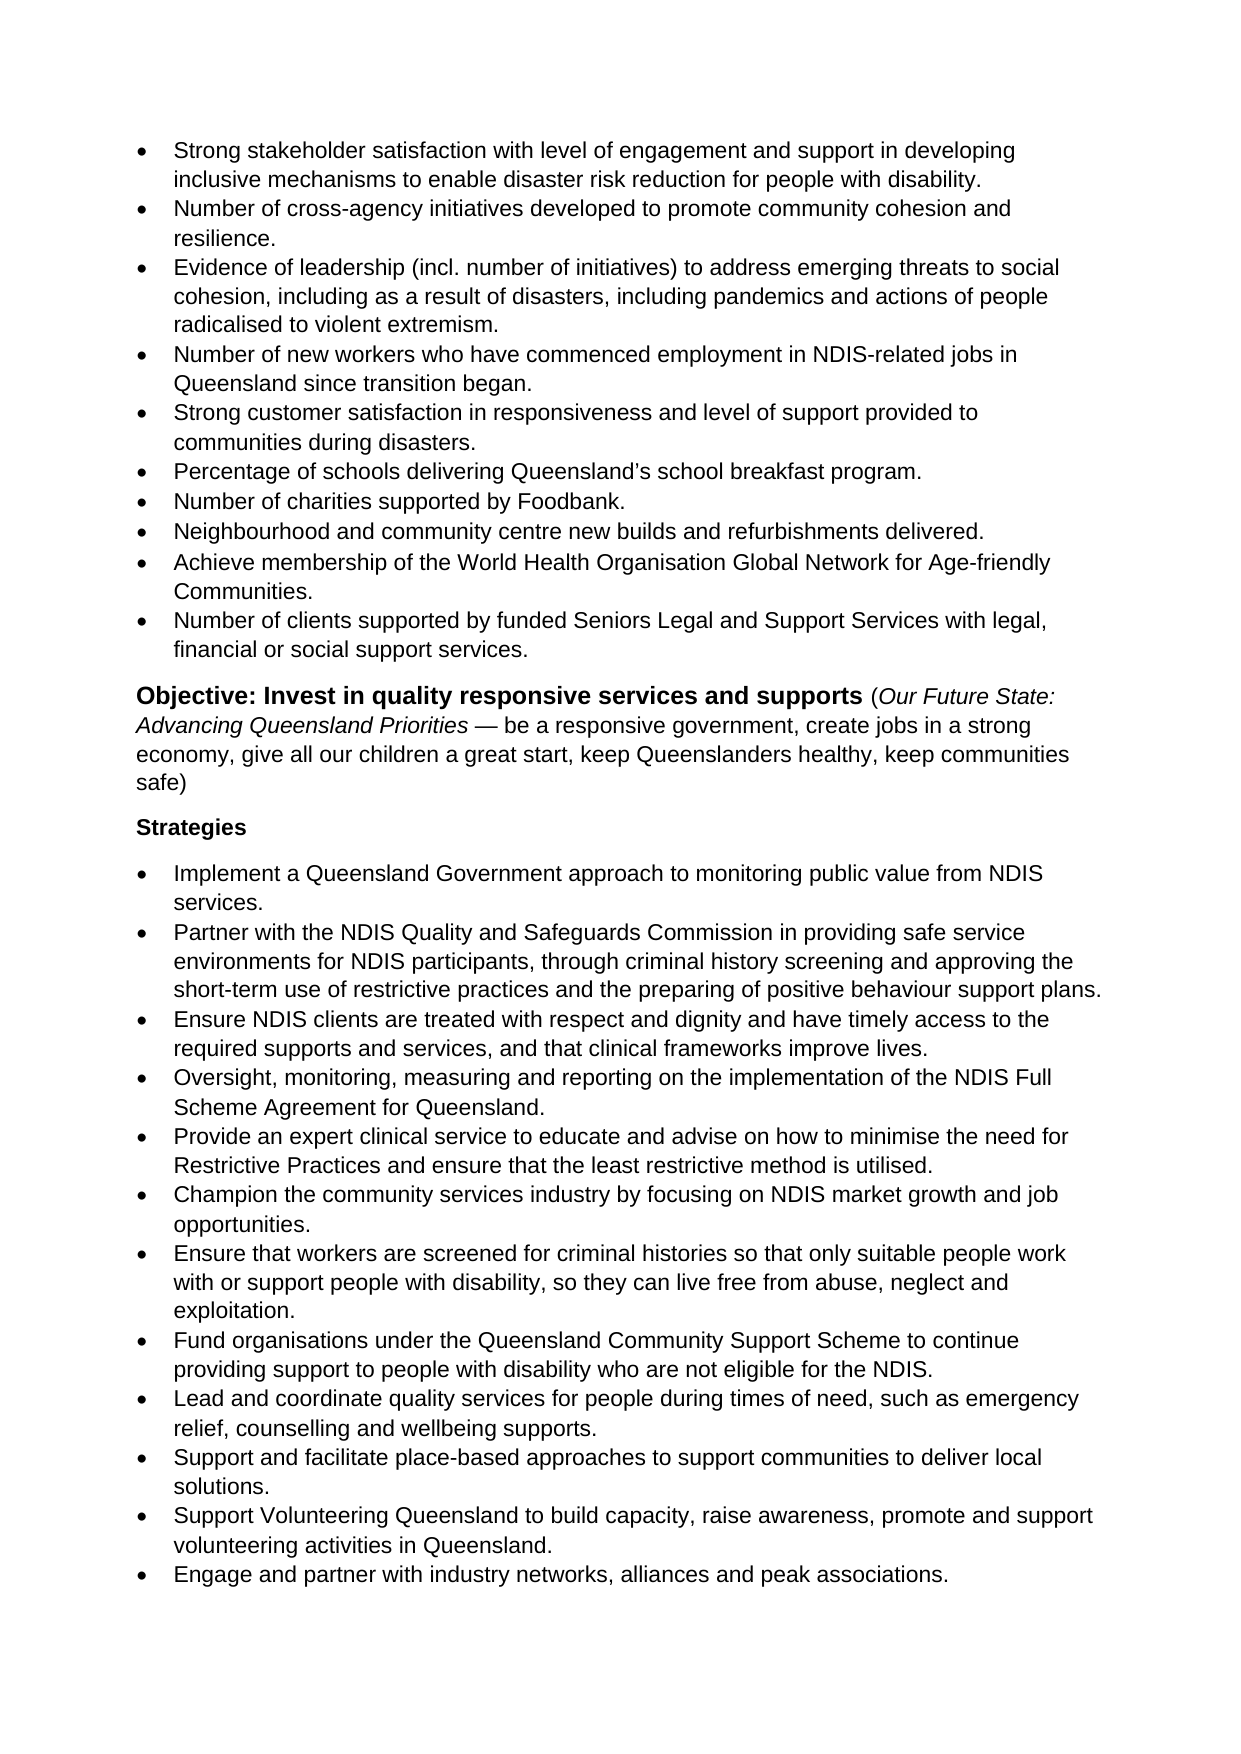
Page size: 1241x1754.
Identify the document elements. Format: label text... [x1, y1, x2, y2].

list Neighbourhood and community centre new builds and refurbishments delivered. [136, 517, 1104, 545]
list Achieve membership of the World Health Organisation Global Network for Age-friendly Communities. [136, 548, 1104, 604]
list Implement a Queensland Government approach to monitoring public value from NDIS services. [136, 859, 1104, 916]
list Support Volunteering Queensland to build capacity, raise awareness, promote and support volunteering activities in Queensland. [136, 1502, 1104, 1558]
list Ensure that workers are screened for criminal histories so that only suitable people work with or support people with disability, so they can live free from abuse, neglect and exploitation. [136, 1239, 1104, 1324]
list Fund organisations under the Queensland Community Support Scheme to continue providing support to people with disability who are not eligible for the NDIS. [136, 1326, 1104, 1382]
subtitle Strategies [136, 814, 1104, 841]
list Number of clients supported by funded Seniors Legal and Support Services with legal, financial or social support services. [136, 606, 1104, 663]
list Champion the community services industry by focusing on NDIS market growth and job opportunities. [136, 1180, 1104, 1237]
list Ensure NDIS clients are treated with respect and dignity and have timely access to the required supports and services, and that clinical frameworks improve lives. [136, 1005, 1104, 1061]
list Percentage of schools delivering Queensland’s school breakfast program. [136, 457, 1104, 485]
text Objective: Invest in quality responsive services and supports (Our Future State: Advancing Queensland Priorities — be a responsive government, create jobs in a strong economy, give all our children a great start, keep Queenslanders healthy, keep communities safe) [136, 681, 1104, 795]
list Engage and partner with industry networks, alliances and peak associations. [136, 1560, 1104, 1588]
list Number of new workers who have commenced employment in NDIS-related jobs in Queensland since transition began. [136, 340, 1104, 396]
list Oversight, monitoring, measuring and reporting on the implementation of the NDIS Full Scheme Agreement for Queensland. [136, 1063, 1104, 1120]
list Number of charities supported by Foodbank. [136, 487, 1104, 515]
list Provide an expert clinical service to educate and advise on how to minimise the need for Restrictive Practices and ensure that the least restrictive method is utilised. [136, 1122, 1104, 1178]
list Evidence of leadership (incl. number of initiatives) to address emerging threats to social cohesion, including as a result of disasters, including pandemics and actions of people radicalised to violent extremism. [136, 253, 1104, 338]
list Strong customer satisfaction in responsiveness and level of support provided to communities during disasters. [136, 398, 1104, 455]
list Support and facilitate place-based approaches to support communities to deliver local solutions. [136, 1443, 1104, 1499]
list Partner with the NDIS Quality and Safeguards Commission in providing safe service environments for NDIS participants, through criminal history screening and approving the short-term use of restrictive practices and the preparing of positive behaviour support plans. [136, 918, 1104, 1003]
list Number of cross-agency initiatives developed to promote community cohesion and resilience. [136, 194, 1104, 251]
list Lead and coordinate quality services for people during times of need, such as emergency relief, counselling and wellbeing supports. [136, 1384, 1104, 1441]
list Strong stakeholder satisfaction with level of engagement and support in developing inclusive mechanisms to enable disaster risk reduction for people with disability. [136, 136, 1104, 192]
